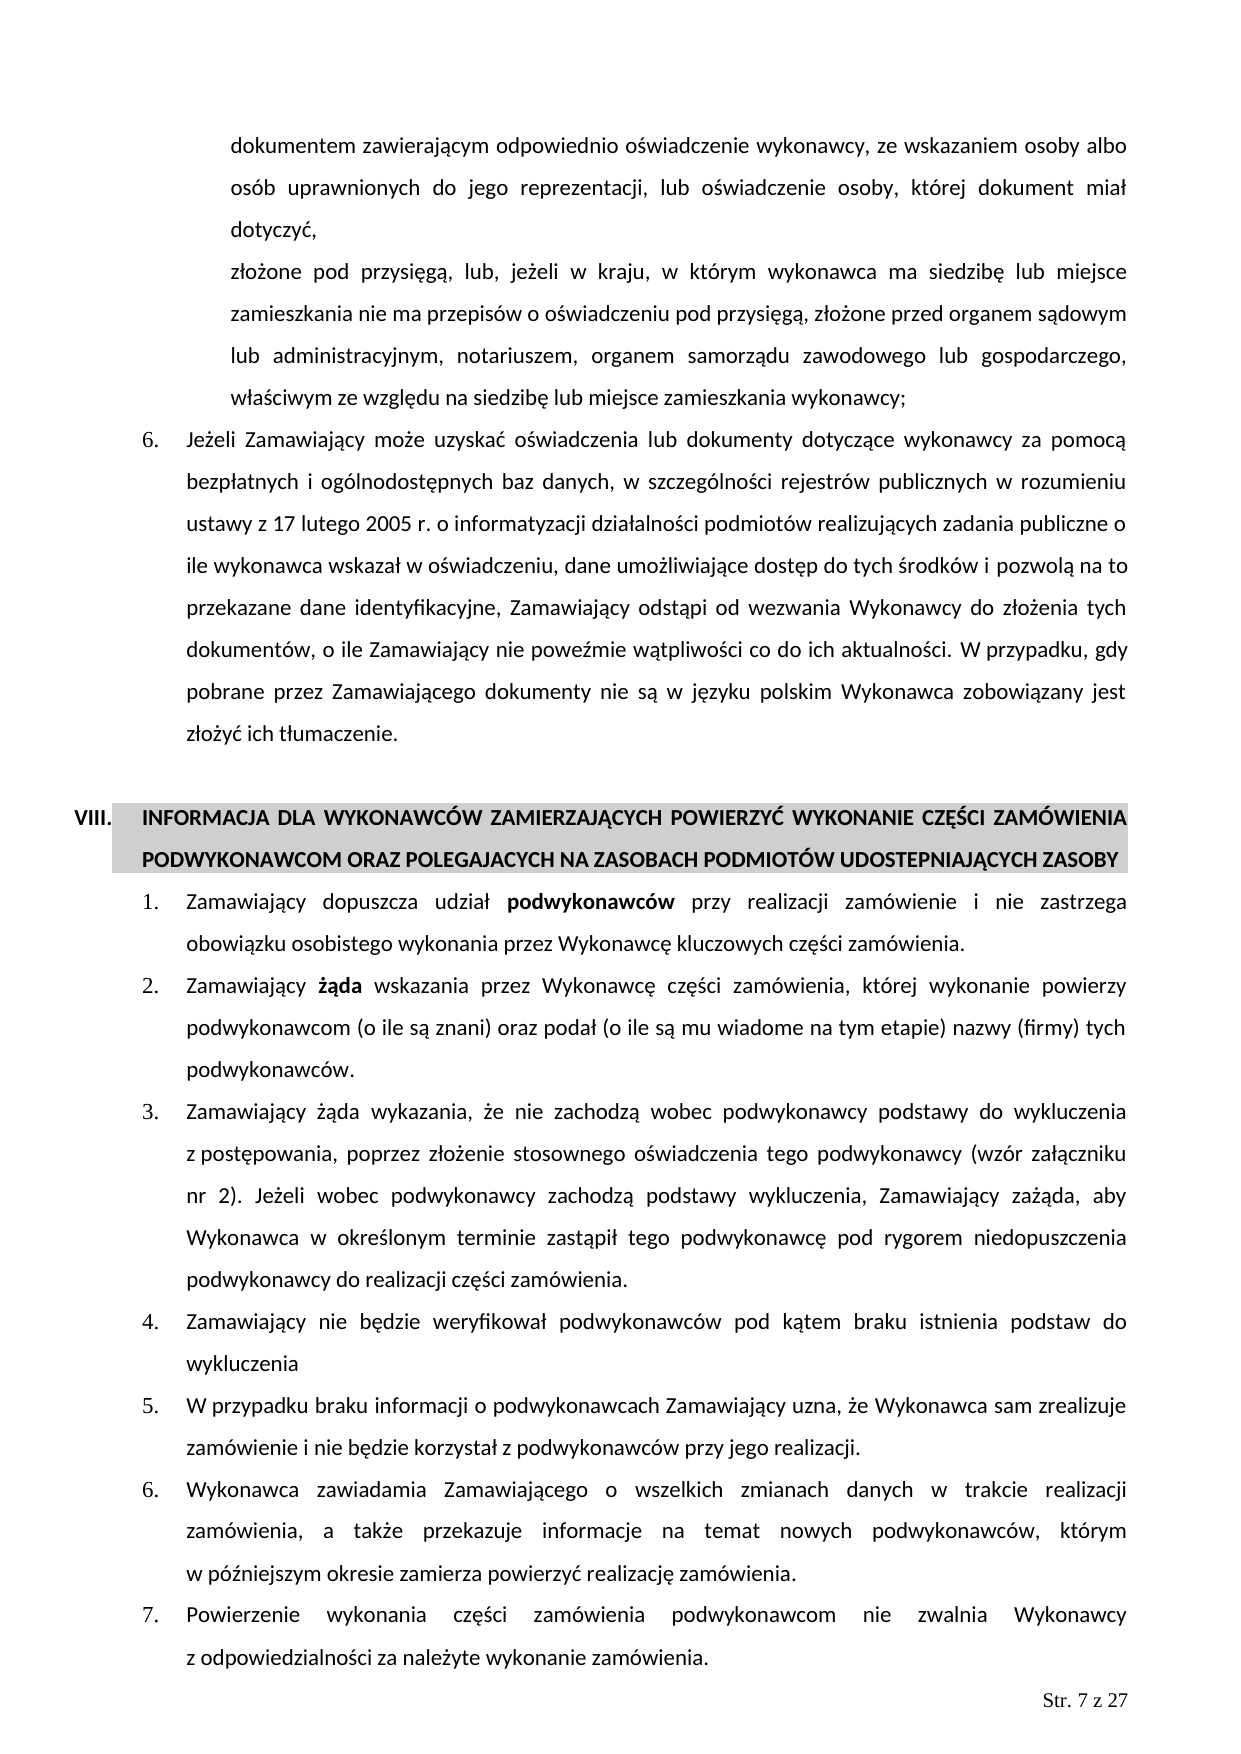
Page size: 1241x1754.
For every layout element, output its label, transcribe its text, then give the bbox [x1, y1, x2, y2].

text złożone pod przysięgą, lub, jeżeli w kraju, w którym wykonawca ma siedzibę lub miejsce zamieszkania nie ma przepisów o oświadczeniu pod przysięgą, złożone przed organem sądowym lub administracyjnym, notariuszem, organem samorządu zawodowego lub gospodarczego, właściwym ze względu na siedzibę lub miejsce zamieszkania wykonawcy; [230, 257, 1128, 411]
list W przypadku braku informacji o podwykonawcach Zamawiający uzna, że Wykonawca sam zrealizuje zamówienie i nie będzie korzystał z podwykonawców przy jego realizacji. [142, 1391, 1128, 1461]
list INFORMACJA DLA WYKONAWCÓW ZAMIERZAJĄCYCH POWIERZYĆ WYKONANIE CZĘŚCI ZAMÓWIENIA PODWYKONAWCOM ORAZ POLEGAJACYCH NA ZASOBACH PODMIOTÓW UDOSTEPNIAJĄCYCH ZASOBY [112, 803, 1128, 873]
list Zamawiający nie będzie weryfikował podwykonawców pod kątem braku istnienia podstaw do wykluczenia [142, 1307, 1128, 1377]
list Zamawiający żąda wykazania, że nie zachodzą wobec podwykonawcy podstawy do wykluczenia z postępowania, poprzez złożenie stosownego oświadczenia tego podwykonawcy (wzór załączniku nr 2). Jeżeli wobec podwykonawcy zachodzą podstawy wykluczenia, Zamawiający zażąda, aby Wykonawca w określonym terminie zastąpił tego podwykonawcę pod rygorem niedopuszczenia podwykonawcy do realizacji części zamówienia. [142, 1097, 1128, 1293]
list Wykonawca zawiadamia Zamawiającego o wszelkich zmianach danych w trakcie realizacji zamówienia, a także przekazuje informacje na temat nowych podwykonawców, którym w późniejszym okresie zamierza powierzyć realizację zamówienia. [142, 1475, 1128, 1587]
list Jeżeli Zamawiający może uzyskać oświadczenia lub dokumenty dotyczące wykonawcy za pomocą bezpłatnych i ogólnodostępnych baz danych, w szczególności rejestrów publicznych w rozumieniu ustawy z 17 lutego 2005 r. o informatyzacji działalności podmiotów realizujących zadania publiczne o ile wykonawca wskazał w oświadczeniu, dane umożliwiające dostęp do tych środków i pozwolą na to przekazane dane identyfikacyjne, Zamawiający odstąpi od wezwania Wykonawcy do złożenia tych dokumentów, o ile Zamawiający nie poweźmie wątpliwości co do ich aktualności. W przypadku, gdy pobrane przez Zamawiającego dokumenty nie są w języku polskim Wykonawca zobowiązany jest złożyć ich tłumaczenie. [142, 425, 1128, 747]
list Zamawiający żąda wskazania przez Wykonawcę części zamówienia, której wykonanie powierzy podwykonawcom (o ile są znani) oraz podał (o ile są mu wiadome na tym etapie) nazwy (firmy) tych podwykonawców. [142, 971, 1128, 1083]
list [186, 131, 1128, 243]
list Zamawiający dopuszcza udział podwykonawców przy realizacji zamówienie i nie zastrzega obowiązku osobistego wykonania przez Wykonawcę kluczowych części zamówienia. [142, 887, 1128, 957]
list Powierzenie wykonania części zamówienia podwykonawcom nie zwalnia Wykonawcy z odpowiedzialności za należyte wykonanie zamówienia. [142, 1601, 1128, 1671]
